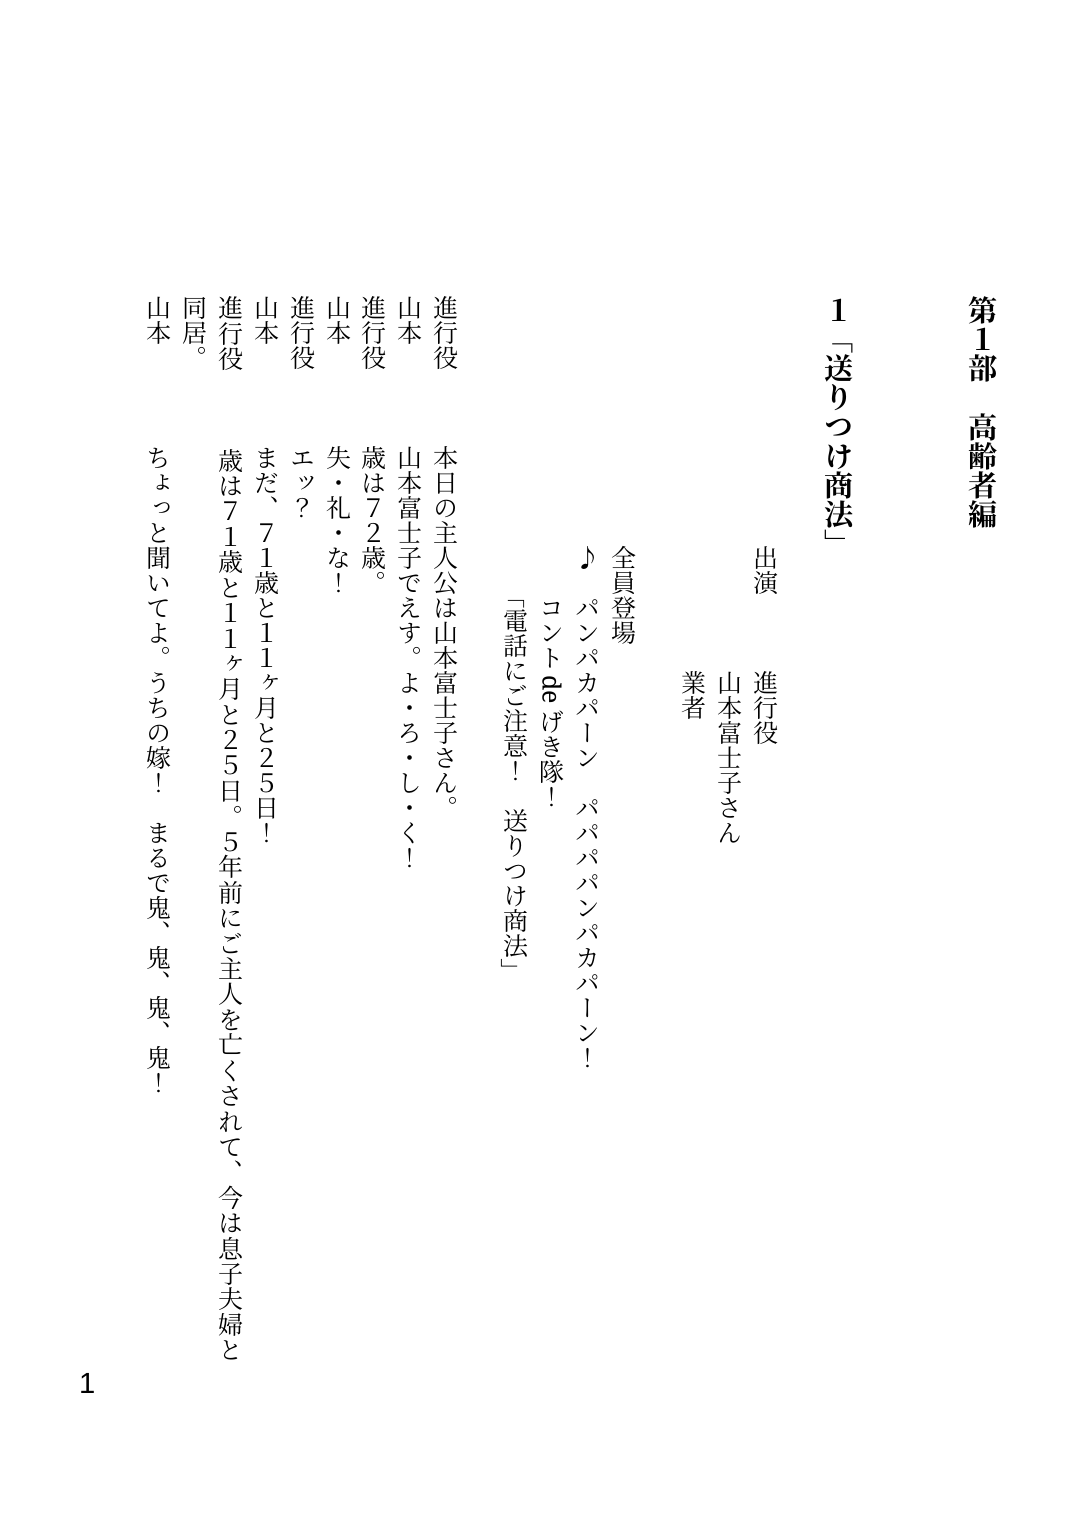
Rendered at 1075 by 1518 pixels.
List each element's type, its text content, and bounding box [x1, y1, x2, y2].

text 進行役 エッ？ [284, 295, 320, 1366]
text ♪ パンパカパーン パパパパンパカパーン！ [570, 295, 606, 1366]
text １「送りつけ商法」 [818, 295, 860, 1366]
text 山本 ちょっと聞いてよ。うちの嫁！ まるで鬼、鬼、鬼、鬼！ [141, 295, 177, 1366]
text 業者 [676, 295, 712, 1366]
text 山本 まだ、７１歳と１１ヶ月と２５日！ [248, 295, 284, 1366]
text 山本 山本富士子でえす。よ・ろ・し・く！ [392, 295, 428, 1366]
text 山本富士子さん [712, 295, 748, 1366]
list 高齢者編 [962, 295, 1004, 1366]
text コントdeげき隊！ [534, 295, 570, 1366]
text 進行役 歳は７１歳と１１ヶ月と２５日。５年前にご主人を亡くされて、今は息子夫婦と同居。 [177, 295, 248, 1366]
text 全員登場 [606, 295, 642, 1366]
text 山本 失・礼・な！ [320, 295, 356, 1366]
text 進行役 歳は７２歳。 [356, 295, 392, 1366]
text ｢電話にご注意！ 送りつけ商法｣ [498, 295, 534, 1366]
text 出演 進行役 [748, 295, 784, 1366]
text 進行役 本日の主人公は山本富士子さん。 [428, 295, 464, 1366]
